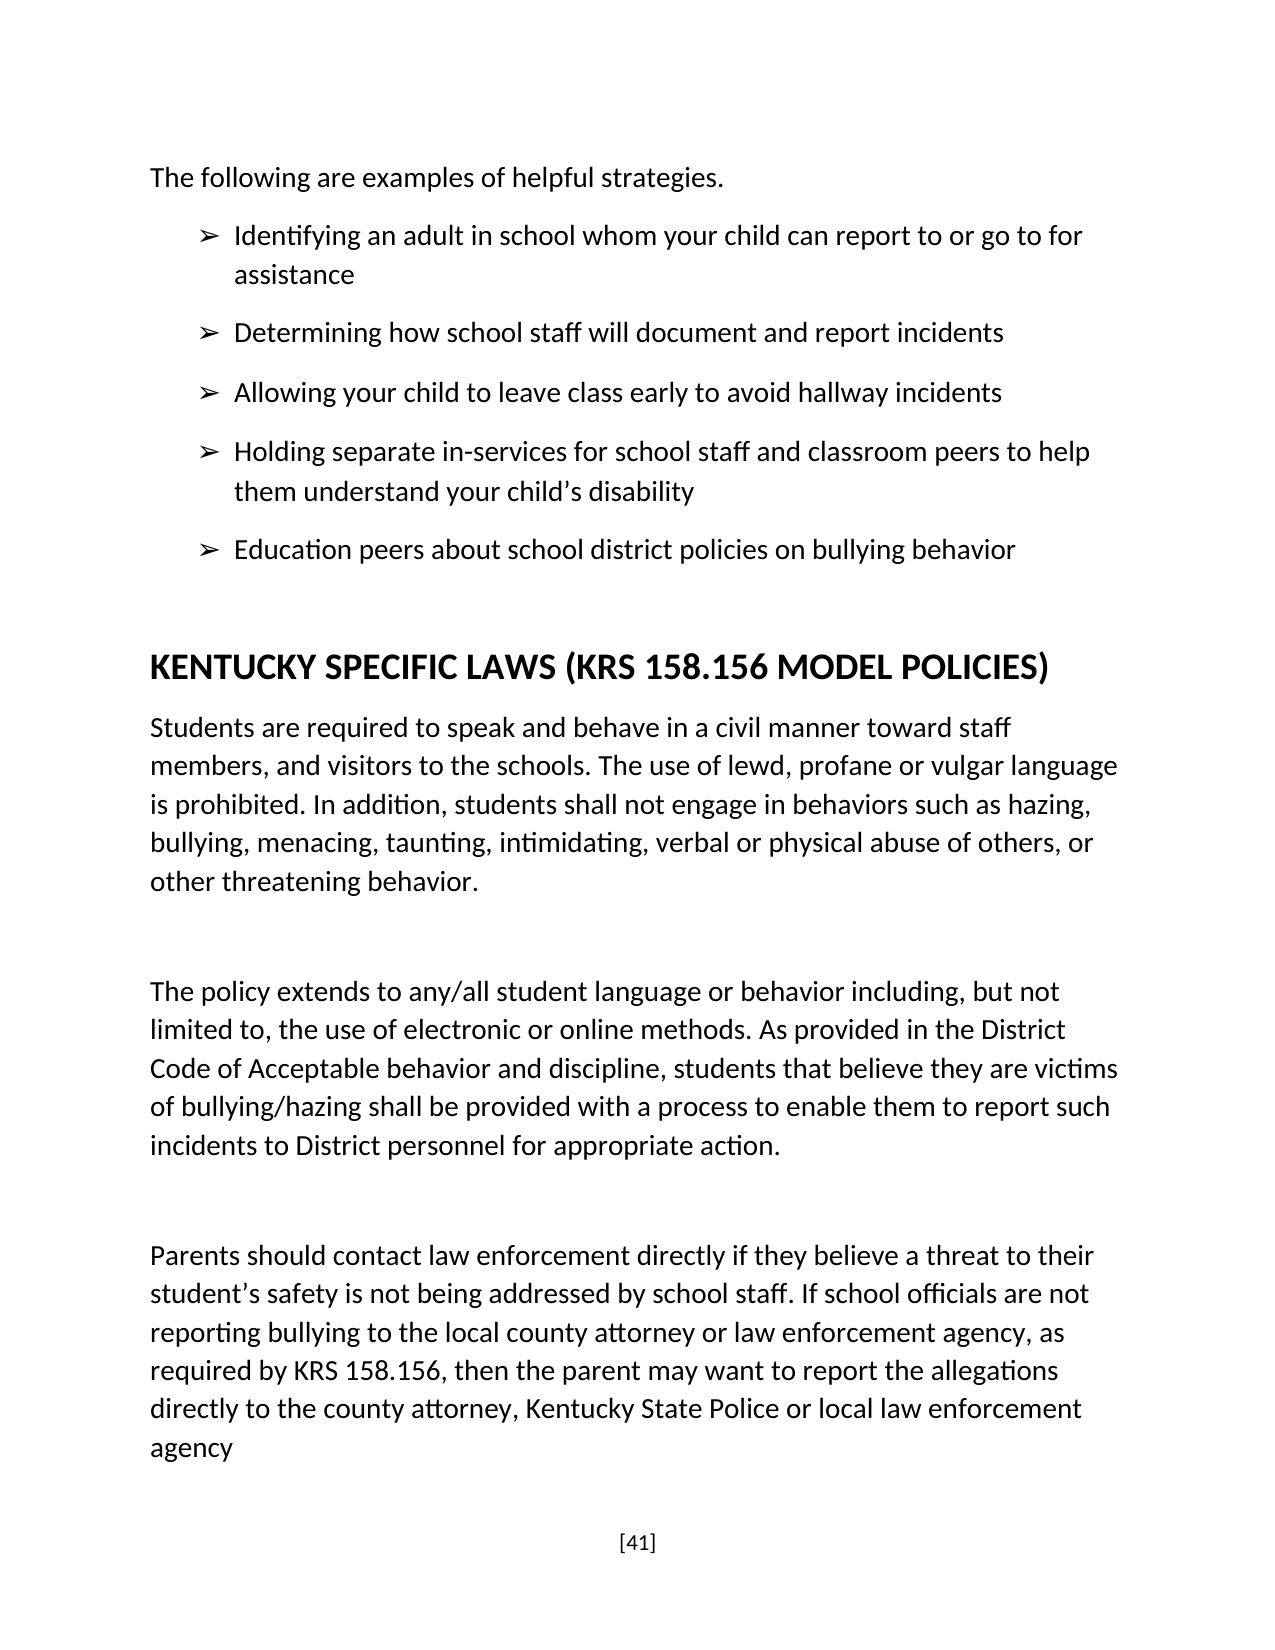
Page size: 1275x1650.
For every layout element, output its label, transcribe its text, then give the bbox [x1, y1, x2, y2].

text KENTUCKY SPECIFIC LAWS (KRS 158.156 MODEL POLICIES) [150, 643, 1125, 688]
list Identifying an adult in school whom your child can report to or go to for assistance [196, 214, 1125, 292]
list Holding separate in-services for school staff and classroom peers to help them understand your child’s disability [196, 431, 1125, 509]
text The following are examples of helpful strategies. [150, 159, 1125, 194]
text Students are required to speak and behave in a civil manner toward staff members, and visitors to the schools. The use of lewd, profane or vulgar language is prohibited. In addition, students shall not engage in behaviors such as hazing, bullying, menacing, taunting, intimidating, verbal or physical abuse of others, or other threatening behavior. [150, 709, 1125, 898]
list Allowing your child to leave class early to avoid hallway incidents [196, 371, 1125, 411]
text Parents should contact law enforcement directly if they believe a threat to their student’s safety is not being addressed by school staff. If school officials are not reporting bullying to the local county attorney or law enforcement agency, as required by KRS 158.156, then the parent may want to report the allegations directly to the county attorney, Kentucky State Police or local law enforcement agency [150, 1237, 1125, 1464]
text The policy extends to any/all student language or behavior including, but not limited to, the use of electronic or online methods. As provided in the District Code of Acceptable behavior and discipline, students that believe they are victims of bullying/hazing shall be provided with a process to enable them to report such incidents to District personnel for appropriate action. [150, 973, 1125, 1162]
list Education peers about school district policies on bullying behavior [196, 528, 1125, 568]
list Determining how school staff will document and report incidents [196, 312, 1125, 351]
